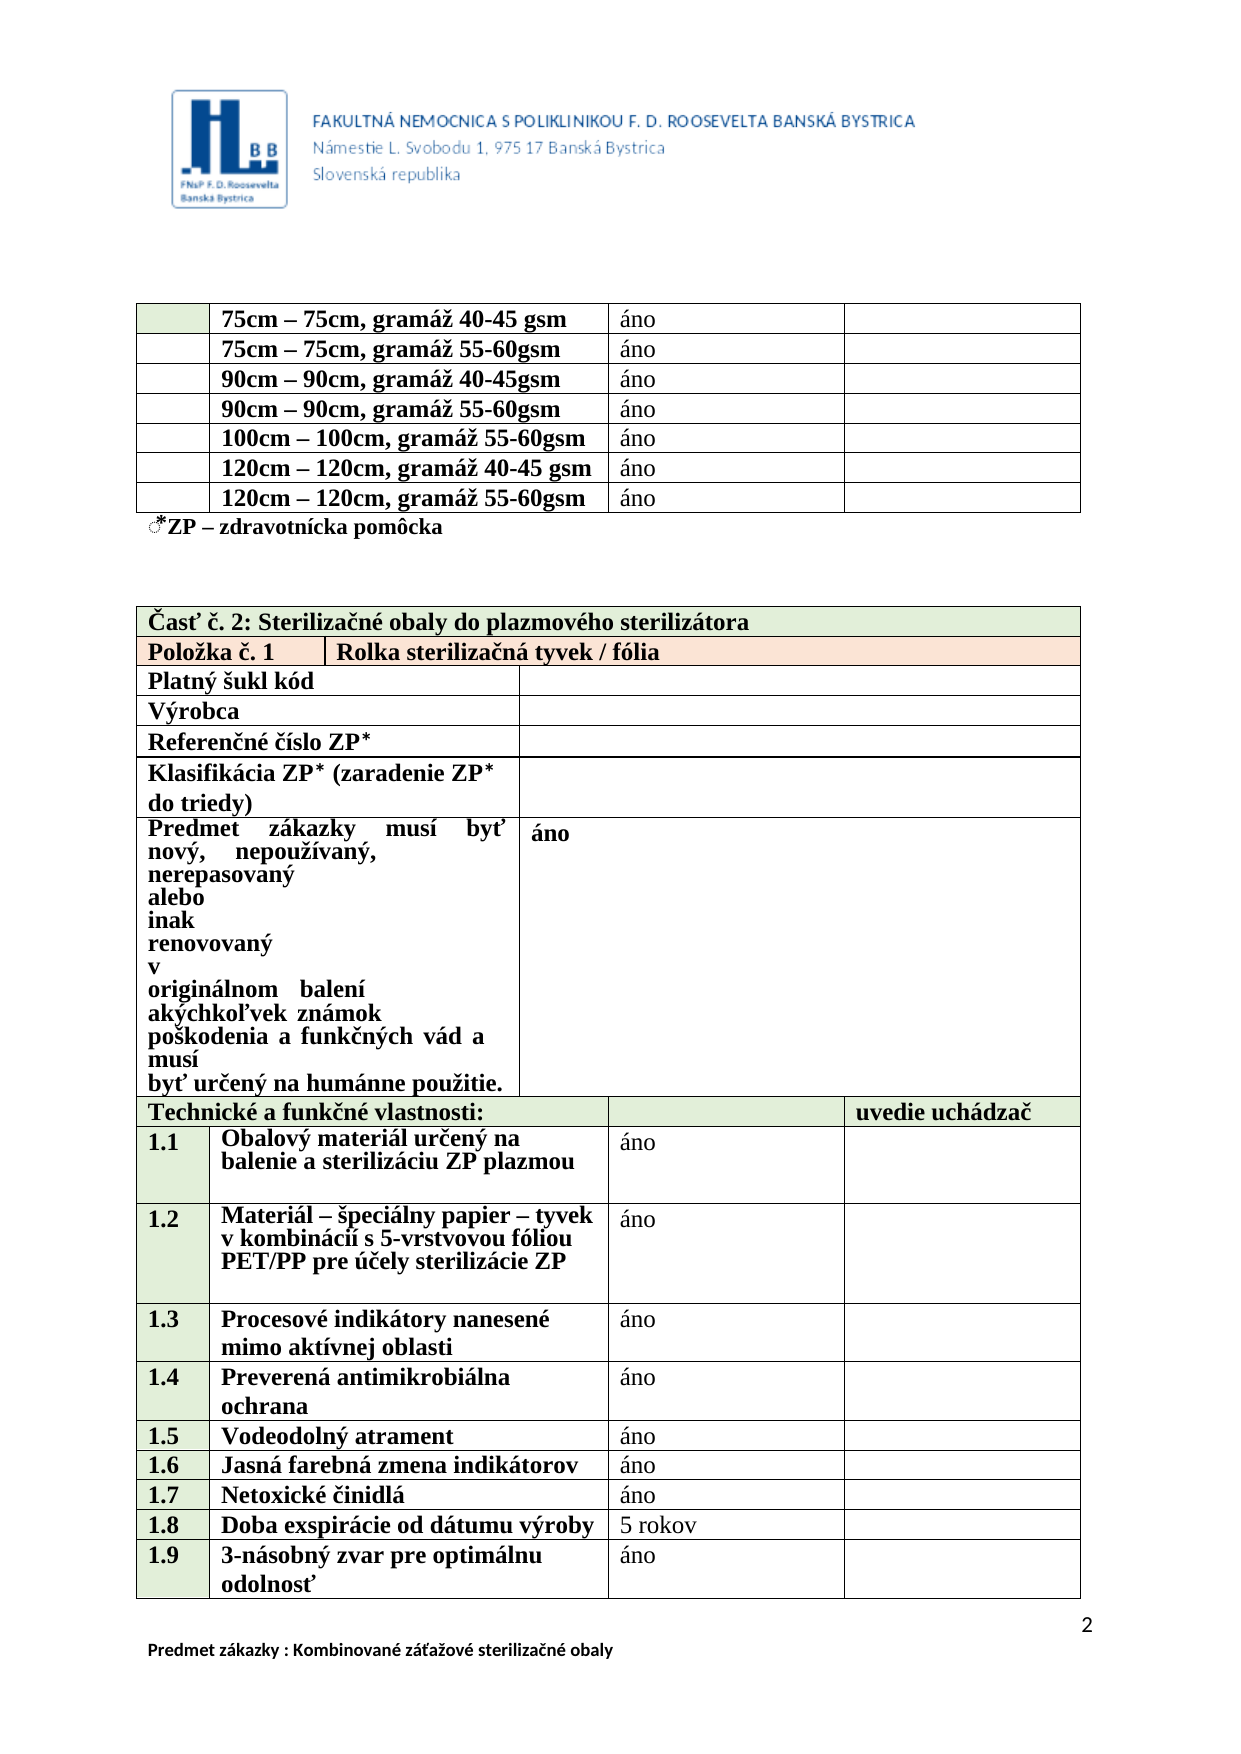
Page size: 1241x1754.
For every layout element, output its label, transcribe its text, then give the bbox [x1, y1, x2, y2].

table_cell áno [609, 304, 844, 333]
table_cell [137, 364, 209, 393]
table_cell áno [609, 1421, 844, 1449]
table_cell [137, 304, 209, 333]
table_cell [845, 453, 1080, 482]
table_cell [845, 1204, 1080, 1303]
table_cell Jasná farebná zmena indikátorov [210, 1451, 608, 1479]
table_cell [845, 334, 1080, 363]
table_cell Doba exspirácie od dátumu výroby [210, 1510, 608, 1539]
table_cell 1.9 [137, 1540, 209, 1597]
table_cell [845, 1127, 1080, 1203]
table_cell 1.8 [137, 1510, 209, 1539]
table_cell áno [609, 1540, 844, 1597]
table_cell Predmet zákazky musí byť nový, nepoužívaný, nerepasovaný alebo inak renovovaný v originálnom balení akýchkoľvek známok poškodenia a funkčných vád a musí byť určený na humánne použitie. [137, 818, 519, 1096]
table_cell 120cm – 120cm, gramáž 40-45 gsm [210, 453, 608, 482]
table_cell 1.5 [137, 1421, 209, 1449]
table_cell 1.3 [137, 1304, 209, 1361]
table_cell 100cm – 100cm, gramáž 55-60gsm [210, 424, 608, 452]
table_cell áno [609, 1451, 844, 1479]
table_cell Preverená antimikrobiálna ochrana [210, 1362, 608, 1420]
table_cell 1.6 [137, 1451, 209, 1479]
table_cell [137, 483, 209, 512]
table_cell áno [609, 334, 844, 363]
table_cell Obalový materiál určený na balenie a sterilizáciu ZP plazmou [210, 1127, 608, 1203]
table_cell áno [609, 1480, 844, 1509]
table_cell 120cm – 120cm, gramáž 55-60gsm [210, 483, 608, 512]
table_cell áno [520, 818, 1080, 1096]
table_cell Výrobca [137, 696, 519, 725]
table_cell 75cm – 75cm, gramáž 40-45 gsm [210, 304, 608, 333]
table_cell 3-násobný zvar pre optimálnu odolnosť [210, 1540, 608, 1597]
table_cell 1.7 [137, 1480, 209, 1509]
table_cell áno [609, 1362, 844, 1420]
table_cell [137, 453, 209, 482]
table_cell [845, 1304, 1080, 1361]
table_cell áno [609, 1204, 844, 1303]
table_cell [609, 1097, 844, 1126]
table_cell [845, 394, 1080, 422]
table_header Časť č. 2: Sterilizačné obaly do plazmového sterilizátora [137, 607, 1080, 636]
table_cell [845, 364, 1080, 393]
table_cell [845, 1510, 1080, 1539]
table_cell [845, 1362, 1080, 1420]
table_cell 1.4 [137, 1362, 209, 1420]
text ⃰ ZP – zdravotnícka pomôcka [148, 513, 1093, 539]
table_cell Netoxické činidlá [210, 1480, 608, 1509]
table_cell 1.2 [137, 1204, 209, 1303]
table_cell 90cm – 90cm, gramáž 40-45gsm [210, 364, 608, 393]
table_cell Procesové indikátory nanesené mimo aktívnej oblasti [210, 1304, 608, 1361]
table_cell [137, 424, 209, 452]
table_cell áno [609, 424, 844, 452]
table_cell [845, 1421, 1080, 1449]
table_cell [520, 696, 1080, 725]
table_cell Technické a funkčné vlastnosti: [137, 1097, 608, 1126]
table_cell [845, 424, 1080, 452]
table_cell [845, 1451, 1080, 1479]
table_cell [137, 334, 209, 363]
table_cell [845, 483, 1080, 512]
table_cell [520, 666, 1080, 695]
table_cell [845, 1480, 1080, 1509]
table_cell [137, 394, 209, 422]
table_cell áno [609, 394, 844, 422]
table_cell áno [609, 1304, 844, 1361]
table_cell [520, 758, 1080, 817]
table_cell uvedie uchádzač [845, 1097, 1080, 1126]
table_cell [845, 1540, 1080, 1597]
table_cell Rolka sterilizačná tyvek / fólia [326, 637, 1080, 665]
table_cell áno [609, 364, 844, 393]
table_cell áno [609, 453, 844, 482]
table_cell 5 rokov [609, 1510, 844, 1539]
table_cell [520, 726, 1080, 756]
table_cell 75cm – 75cm, gramáž 55-60gsm [210, 334, 608, 363]
table_cell Platný šukl kód [137, 666, 519, 695]
table_cell 90cm – 90cm, gramáž 55-60gsm [210, 394, 608, 422]
table_cell Vodeodolný atrament [210, 1421, 608, 1449]
table_cell áno [609, 483, 844, 512]
table_cell Klasifikácia ZP* (zaradenie ZP* do triedy) [137, 758, 519, 817]
table_cell Materiál – špeciálny papier – tyvek v kombinácií s 5-vrstvovou fóliou PET/PP pre účely sterilizácie ZP [210, 1204, 608, 1303]
table_cell 1.1 [137, 1127, 209, 1203]
table_cell Referenčné číslo ZP* [137, 726, 519, 756]
table_cell áno [609, 1127, 844, 1203]
table_cell [845, 304, 1080, 333]
table_cell Položka č. 1 [137, 637, 324, 665]
